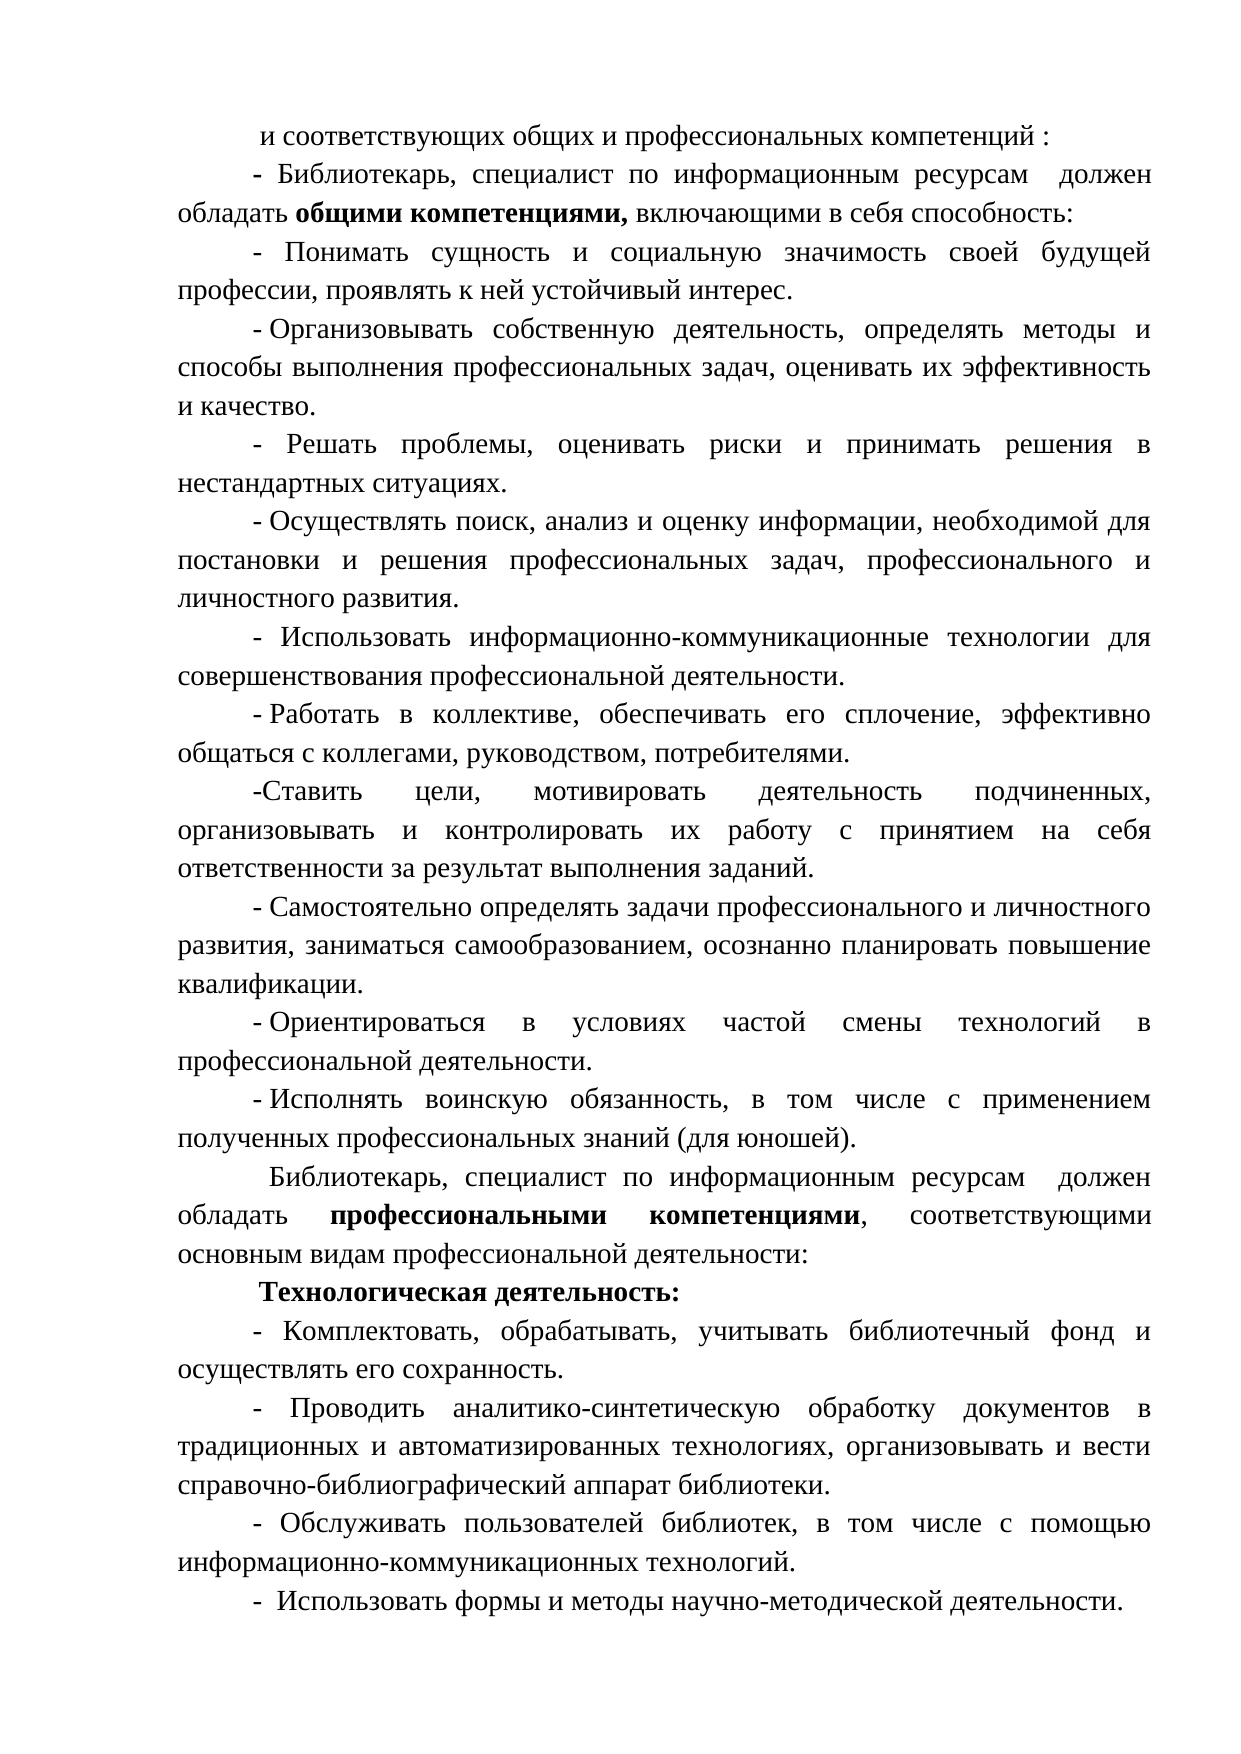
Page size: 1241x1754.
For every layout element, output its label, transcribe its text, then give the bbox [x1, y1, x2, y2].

list - Осуществлять поиск, анализ и оценку информации, необходимой для постановки и решения профессиональных задач, профессионального и личностного развития. [177, 503, 1152, 614]
list - Ориентироваться в условиях частой смены технологий в профессиональной деятельности. [177, 1004, 1152, 1077]
list - Исполнять воинскую обязанность, в том числе с применением полученных профессиональных знаний (для юношей). [177, 1082, 1152, 1154]
list - Самостоятельно определять задачи профессионального и личностного развития, заниматься самообразованием, осознанно планировать повышение квалификации. [177, 889, 1152, 999]
list и соответствующих общих и профессиональных компетенций : [177, 118, 1152, 152]
list Технологическая деятельность: [177, 1274, 1152, 1308]
list Библиотекарь, специалист по информационным ресурсам должен обладать профессиональными компетенциями, соответствующими основным видам профессиональной деятельности: [177, 1159, 1152, 1269]
list - Решать проблемы, оценивать риски и принимать решения в нестандартных ситуациях. [177, 426, 1152, 498]
list - Понимать сущность и социальную значимость своей будущей профессии, проявлять к ней устойчивый интерес. [177, 234, 1152, 306]
list - Работать в коллективе, обеспечивать его сплочение, эффективно общаться с коллегами, руководством, потребителями. [177, 696, 1152, 768]
list - Использовать формы и методы научно-методической деятельности. [177, 1583, 1152, 1616]
list - Организовывать собственную деятельность, определять методы и способы выполнения профессиональных задач, оценивать их эффективность и качество. [177, 311, 1152, 421]
list - Использовать информационно-коммуникационные технологии для совершенствования профессиональной деятельности. [177, 619, 1152, 691]
list -Ставить цели, мотивировать деятельность подчиненных, организовывать и контролировать их работу с принятием на себя ответственности за результат выполнения заданий. [177, 773, 1152, 884]
list - Комплектовать, обрабатывать, учитывать библиотечный фонд и осуществлять его сохранность. [177, 1313, 1152, 1385]
list - Обслуживать пользователей библиотек, в том числе с помощью информационно-коммуникационных технологий. [177, 1506, 1152, 1578]
list - Проводить аналитико-синтетическую обработку документов в традиционных и автоматизированных технологиях, организовывать и вести справочно-библиографический аппарат библиотеки. [177, 1390, 1152, 1501]
list - Библиотекарь, специалист по информационным ресурсам должен обладать общими компетенциями, включающими в себя способность: [177, 157, 1152, 229]
